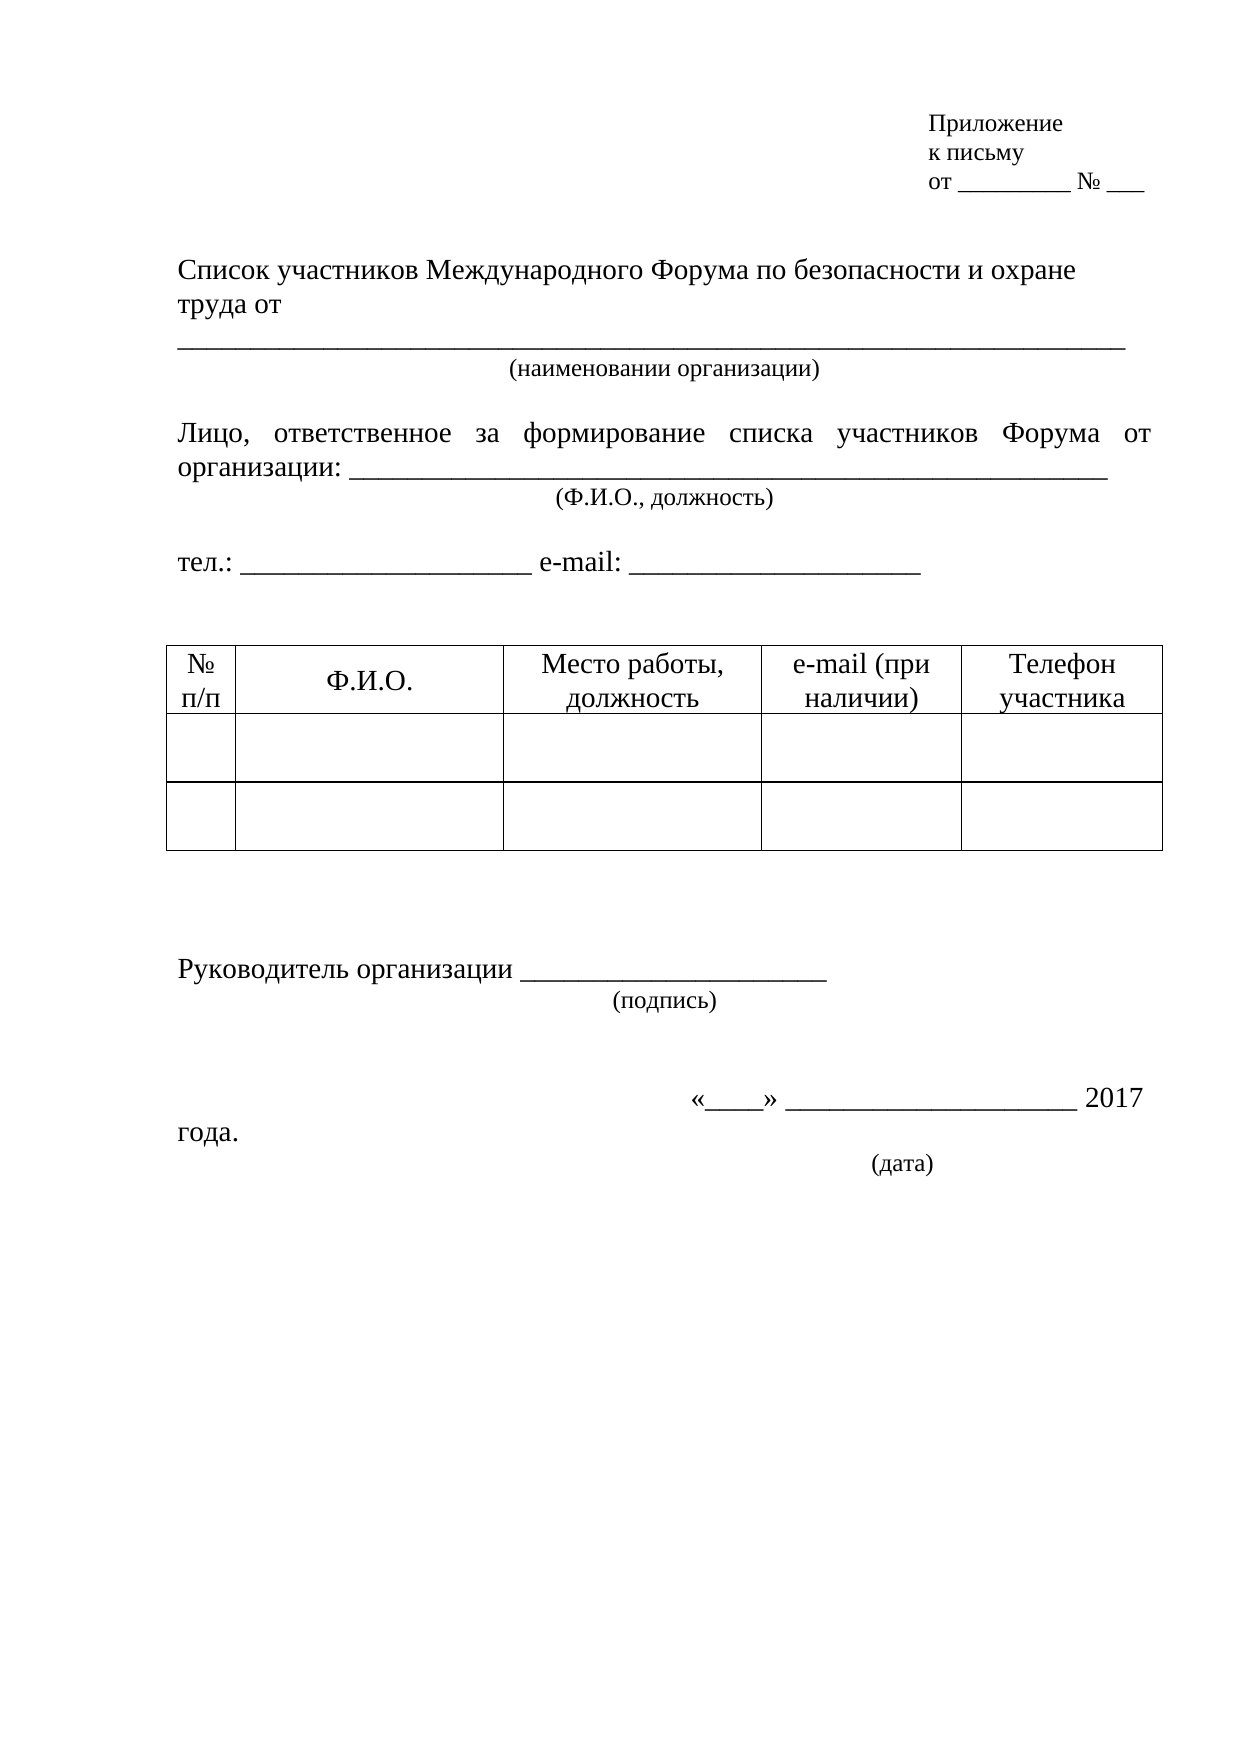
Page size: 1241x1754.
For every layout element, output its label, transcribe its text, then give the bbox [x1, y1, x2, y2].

table_cell [504, 714, 761, 781]
table_header e-mail (при наличии) [762, 646, 961, 713]
table_cell [962, 783, 1162, 849]
text «____» ____________________ 2017 года. [177, 1081, 1152, 1148]
table_cell [236, 714, 503, 781]
table_header Место работы, должность [504, 646, 761, 713]
text (дата) [177, 1148, 1152, 1176]
text тел.: ____________________ e-mail: ____________________ [177, 544, 1152, 578]
table_cell [504, 783, 761, 849]
table_cell [962, 714, 1162, 781]
table_cell [236, 783, 503, 849]
text (Ф.И.О., должность) [177, 482, 1152, 511]
text (подпись) [177, 985, 1152, 1013]
table_cell [167, 783, 235, 849]
table_cell [167, 714, 235, 781]
table_cell [762, 783, 961, 849]
table_header Ф.И.О. [236, 646, 503, 713]
table_header № п/п [167, 646, 235, 713]
text Руководитель организации _____________________ [177, 951, 1152, 985]
text Лицо, ответственное за формирование списка участников Форума от организации: ____________________________________________________ [177, 415, 1152, 482]
table_cell [762, 714, 961, 781]
table_header Телефон участника [962, 646, 1162, 713]
text Список участников Международного Форума по безопасности и охране труда от _________________________________________________________________ [177, 252, 1152, 353]
text (наименовании организации) [177, 353, 1152, 382]
